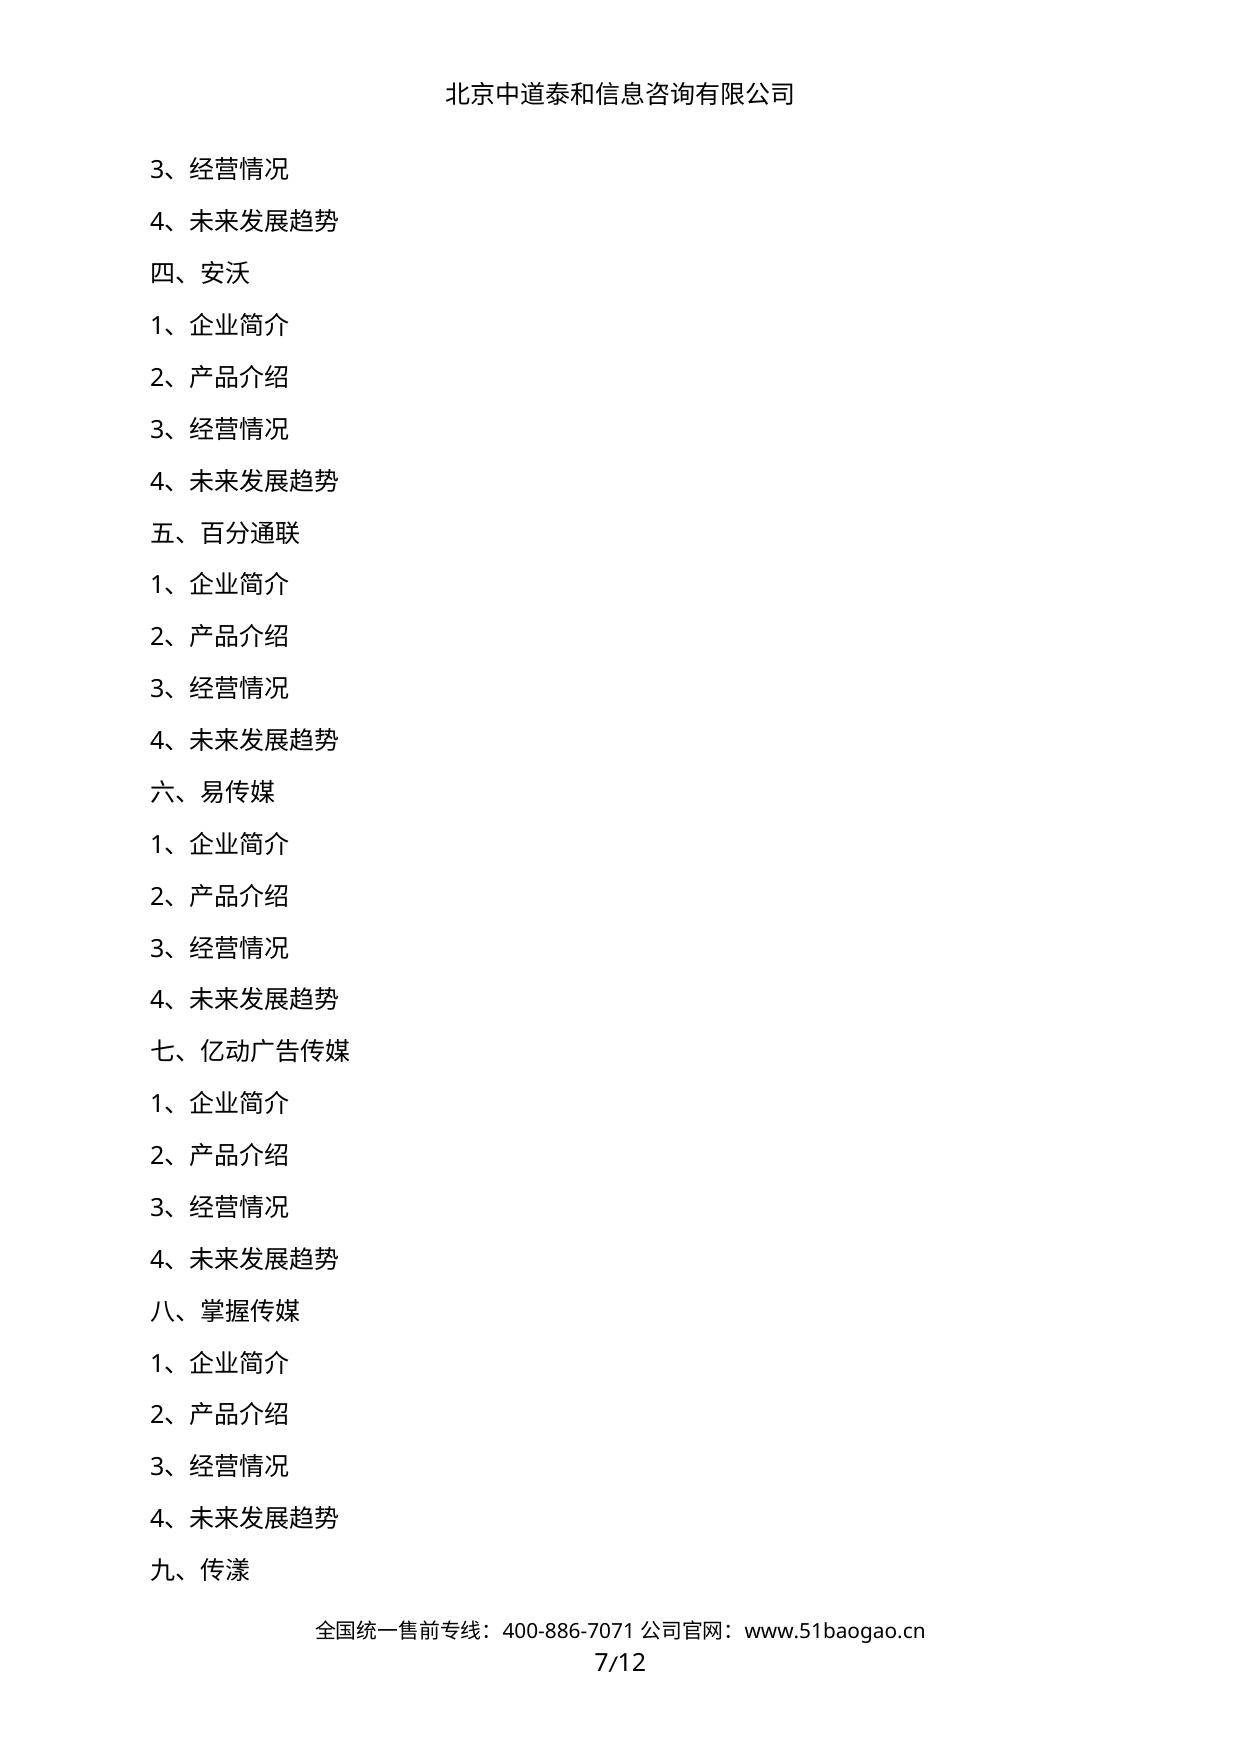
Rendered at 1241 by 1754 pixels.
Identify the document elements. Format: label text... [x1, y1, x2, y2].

text 2、产品介绍 [150, 357, 1090, 394]
text 九、传漾 [150, 1551, 1090, 1587]
text 3、经营情况 [150, 669, 1090, 705]
text 3、经营情况 [150, 928, 1090, 964]
text 六、易传媒 [150, 772, 1090, 809]
text 五、百分通联 [150, 513, 1090, 549]
text 2、产品介绍 [150, 876, 1090, 912]
text 1、企业简介 [150, 824, 1090, 861]
text 4、未来发展趋势 [150, 1499, 1090, 1535]
text 2、产品介绍 [150, 1136, 1090, 1172]
text 3、经营情况 [150, 409, 1090, 446]
text 1、企业简介 [150, 1343, 1090, 1379]
text 4、未来发展趋势 [150, 1239, 1090, 1276]
text 七、亿动广告传媒 [150, 1032, 1090, 1068]
text 4、未来发展趋势 [150, 461, 1090, 497]
text 1、企业简介 [150, 1084, 1090, 1120]
text 1、企业简介 [150, 306, 1090, 342]
text 2、产品介绍 [150, 617, 1090, 653]
text 4、未来发展趋势 [150, 980, 1090, 1016]
text 3、经营情况 [150, 1447, 1090, 1483]
text 4、未来发展趋势 [150, 202, 1090, 238]
text 3、经营情况 [150, 150, 1090, 186]
text 2、产品介绍 [150, 1395, 1090, 1431]
text 4、未来发展趋势 [150, 721, 1090, 757]
text 四、安沃 [150, 254, 1090, 290]
text 1、企业简介 [150, 565, 1090, 601]
text 八、掌握传媒 [150, 1291, 1090, 1327]
text 3、经营情况 [150, 1187, 1090, 1224]
